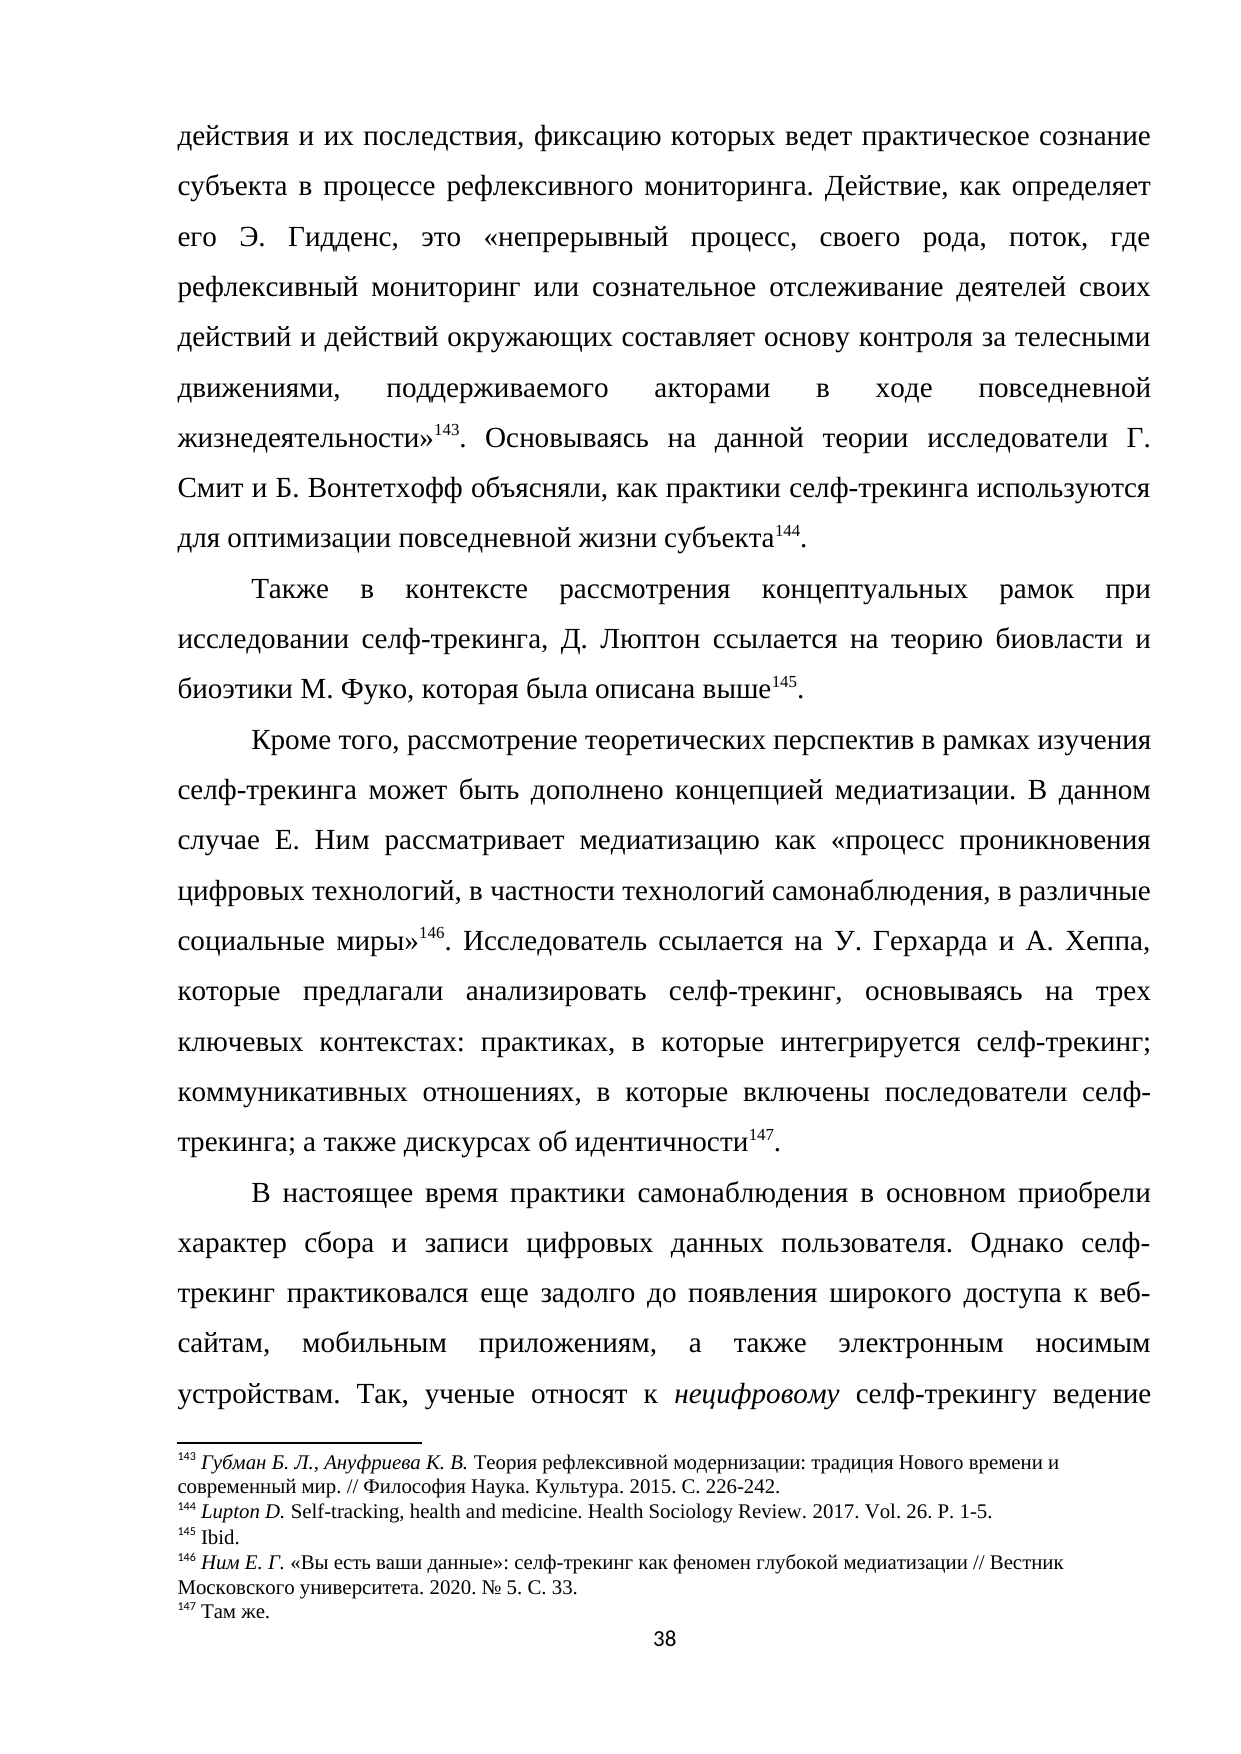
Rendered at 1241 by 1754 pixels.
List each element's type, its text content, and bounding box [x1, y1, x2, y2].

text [177, 118, 1152, 554]
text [177, 1175, 1152, 1409]
text Кроме того, рассмотрение теоретических перспектив в рамках изучения селф-трекинга может быть дополнено концепцией медиатизации. В данном случае Е. Ним рассматривает медиатизацию как «процесс проникновения цифровых технологий, в частности технологий самонаблюдения, в различные социальные миры». Исследователь ссылается на У. Герхарда и А. Хеппа, которые предлагали анализировать селф-трекинг, основываясь на трех ключевых контекстах: практиках, в которые интегрируется селф-трекинг; коммуникативных отношениях, в которые включены последователи селф-трекинга; а также дискурсах об идентичности. [177, 722, 1152, 1158]
text Также в контексте рассмотрения концептуальных рамок при исследовании селф-трекинга, Д. Люптон ссылается на теорию биовласти и биоэтики М. Фуко, которая была описана выше. [177, 571, 1152, 705]
